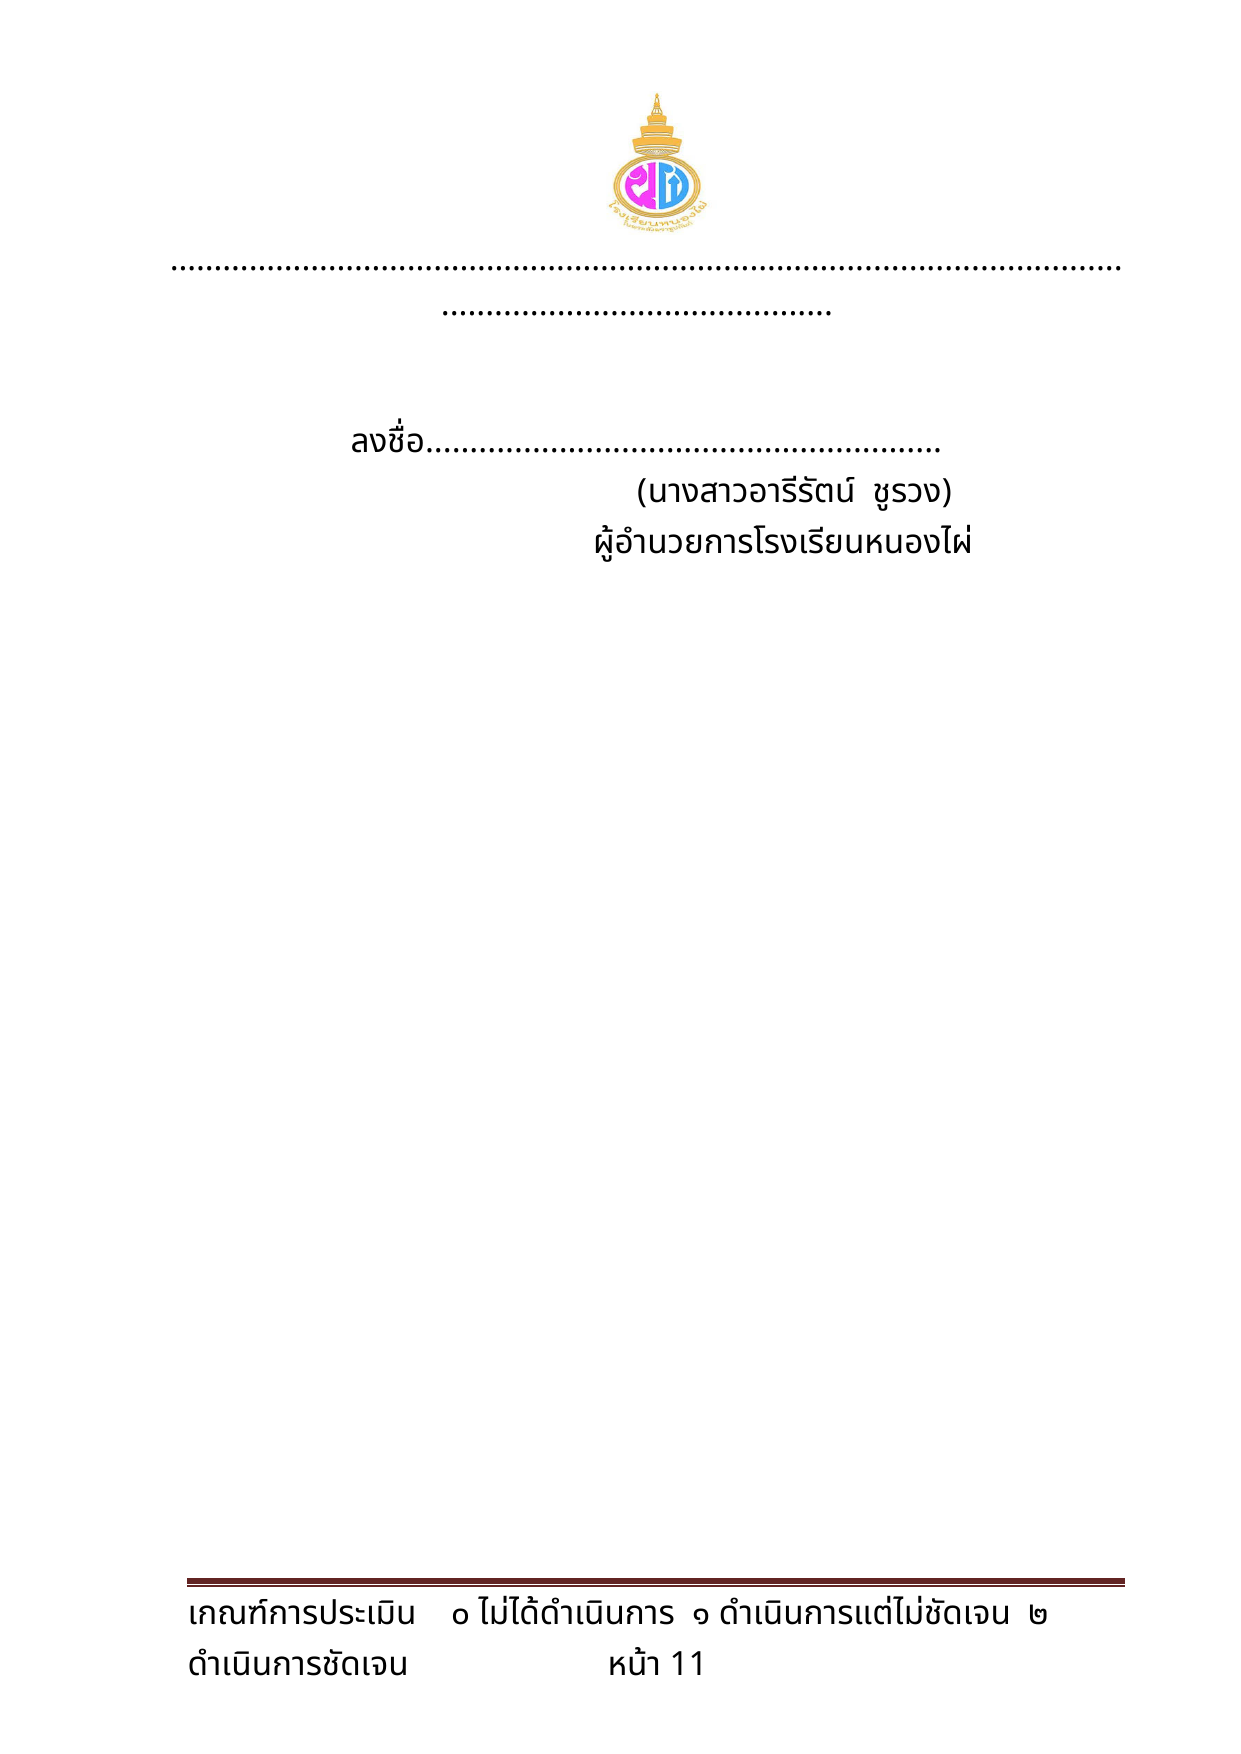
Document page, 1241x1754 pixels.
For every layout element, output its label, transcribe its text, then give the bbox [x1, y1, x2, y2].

text …………………………………………………………………............................................................................. [150, 235, 1125, 326]
picture [595, 91, 718, 235]
text ผู้อำนวยการโรงเรียนหนองไผ่ [187, 518, 1200, 568]
text (นางสาวอารีรัตน์ ชูรวง) [187, 467, 1125, 518]
text ลงชื่อ.......................................................... [150, 416, 1125, 467]
